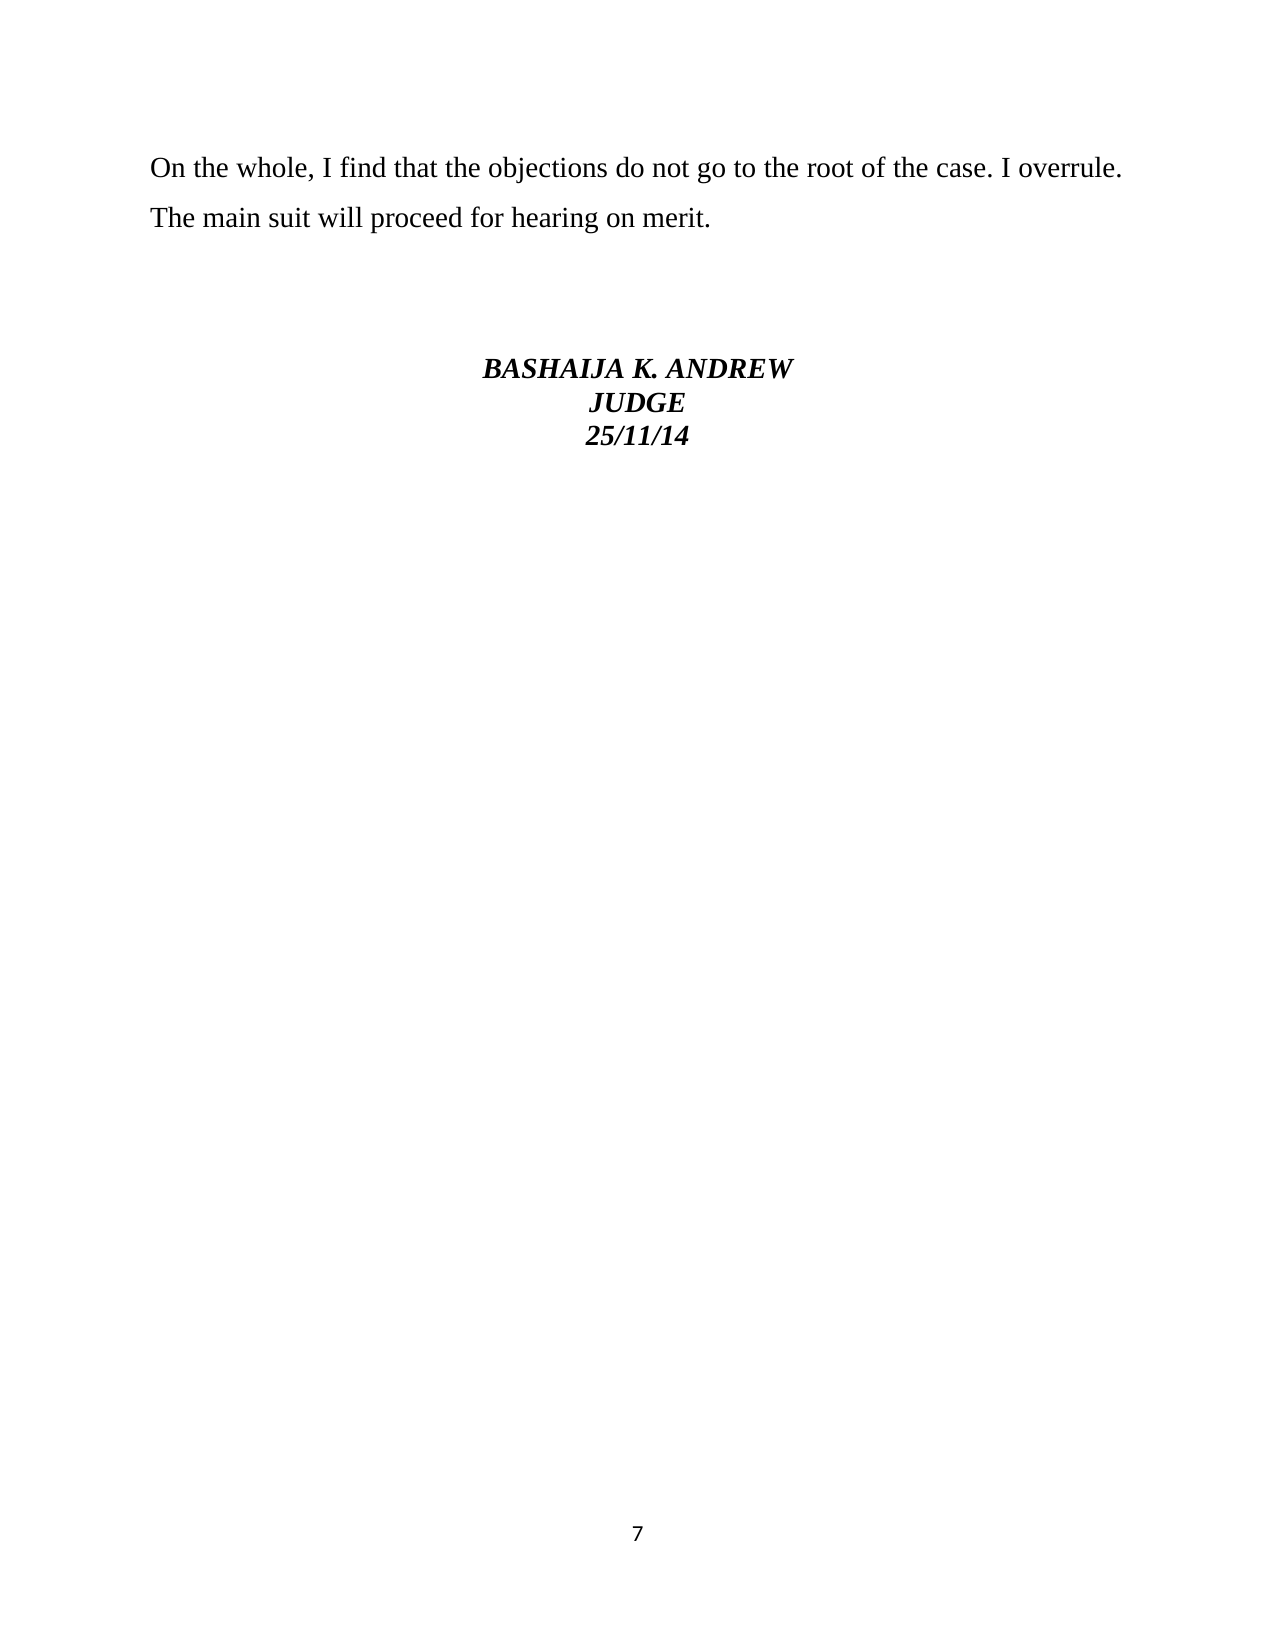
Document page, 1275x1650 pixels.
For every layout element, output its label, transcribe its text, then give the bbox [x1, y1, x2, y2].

text BASHAIJA K. ANDREW [150, 351, 1125, 385]
text On the whole, I find that the objections do not go to the root of the case. I overrule. The main suit will proceed for hearing on merit. [150, 150, 1125, 234]
text JUDGE [150, 385, 1125, 418]
text 25/11/14 [150, 418, 1125, 452]
